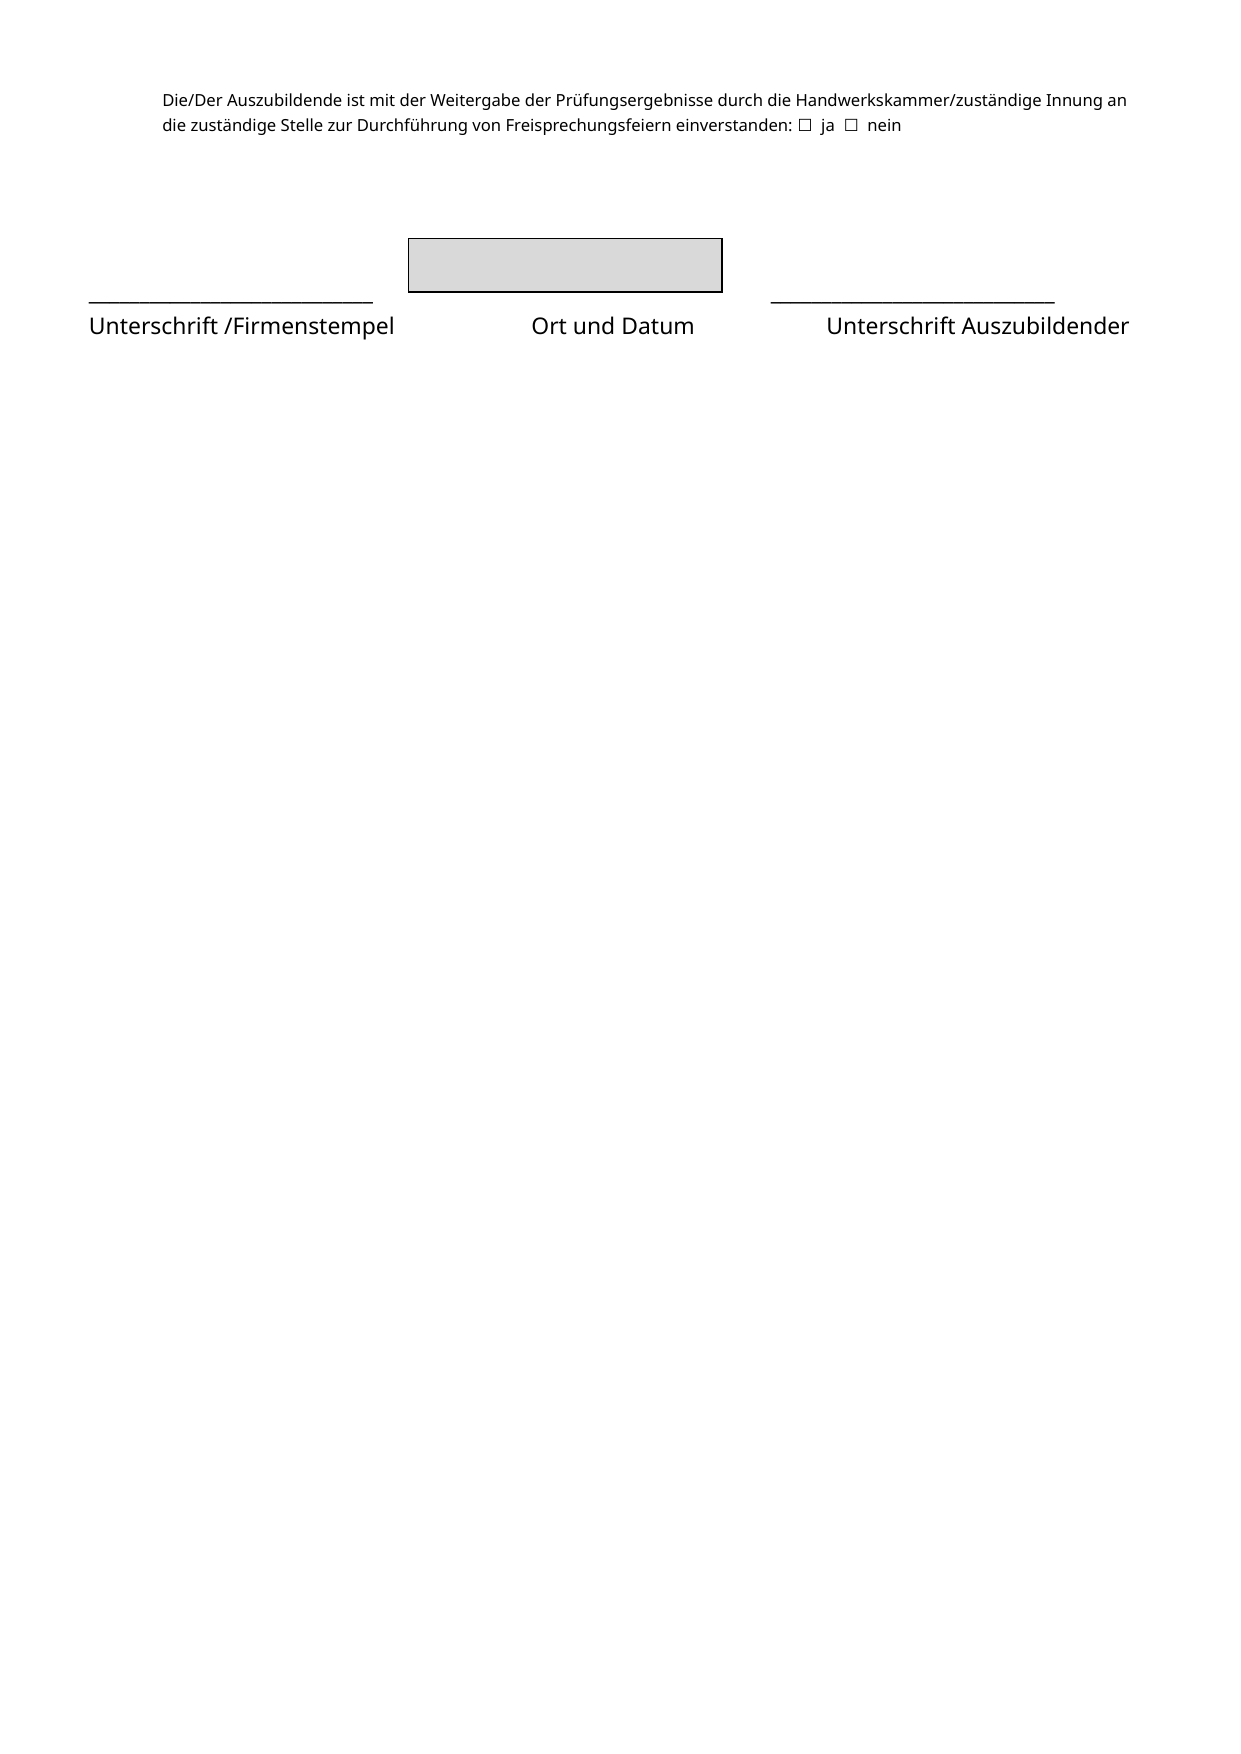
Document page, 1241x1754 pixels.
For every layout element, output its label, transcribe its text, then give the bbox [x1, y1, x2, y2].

text Unterschrift /Firmenstempel Ort und Datum Unterschrift Auszubildender [89, 309, 1152, 341]
text ____________________________ ____________________________ [89, 276, 1152, 307]
text Die/Der Auszubildende ist mit der Weitergabe der Prüfungsergebnisse durch die Handwerkskammer/zuständige Innung an die zuständige Stelle zur Durchführung von Freisprechungsfeiern einverstanden: ja nein [162, 89, 1152, 136]
